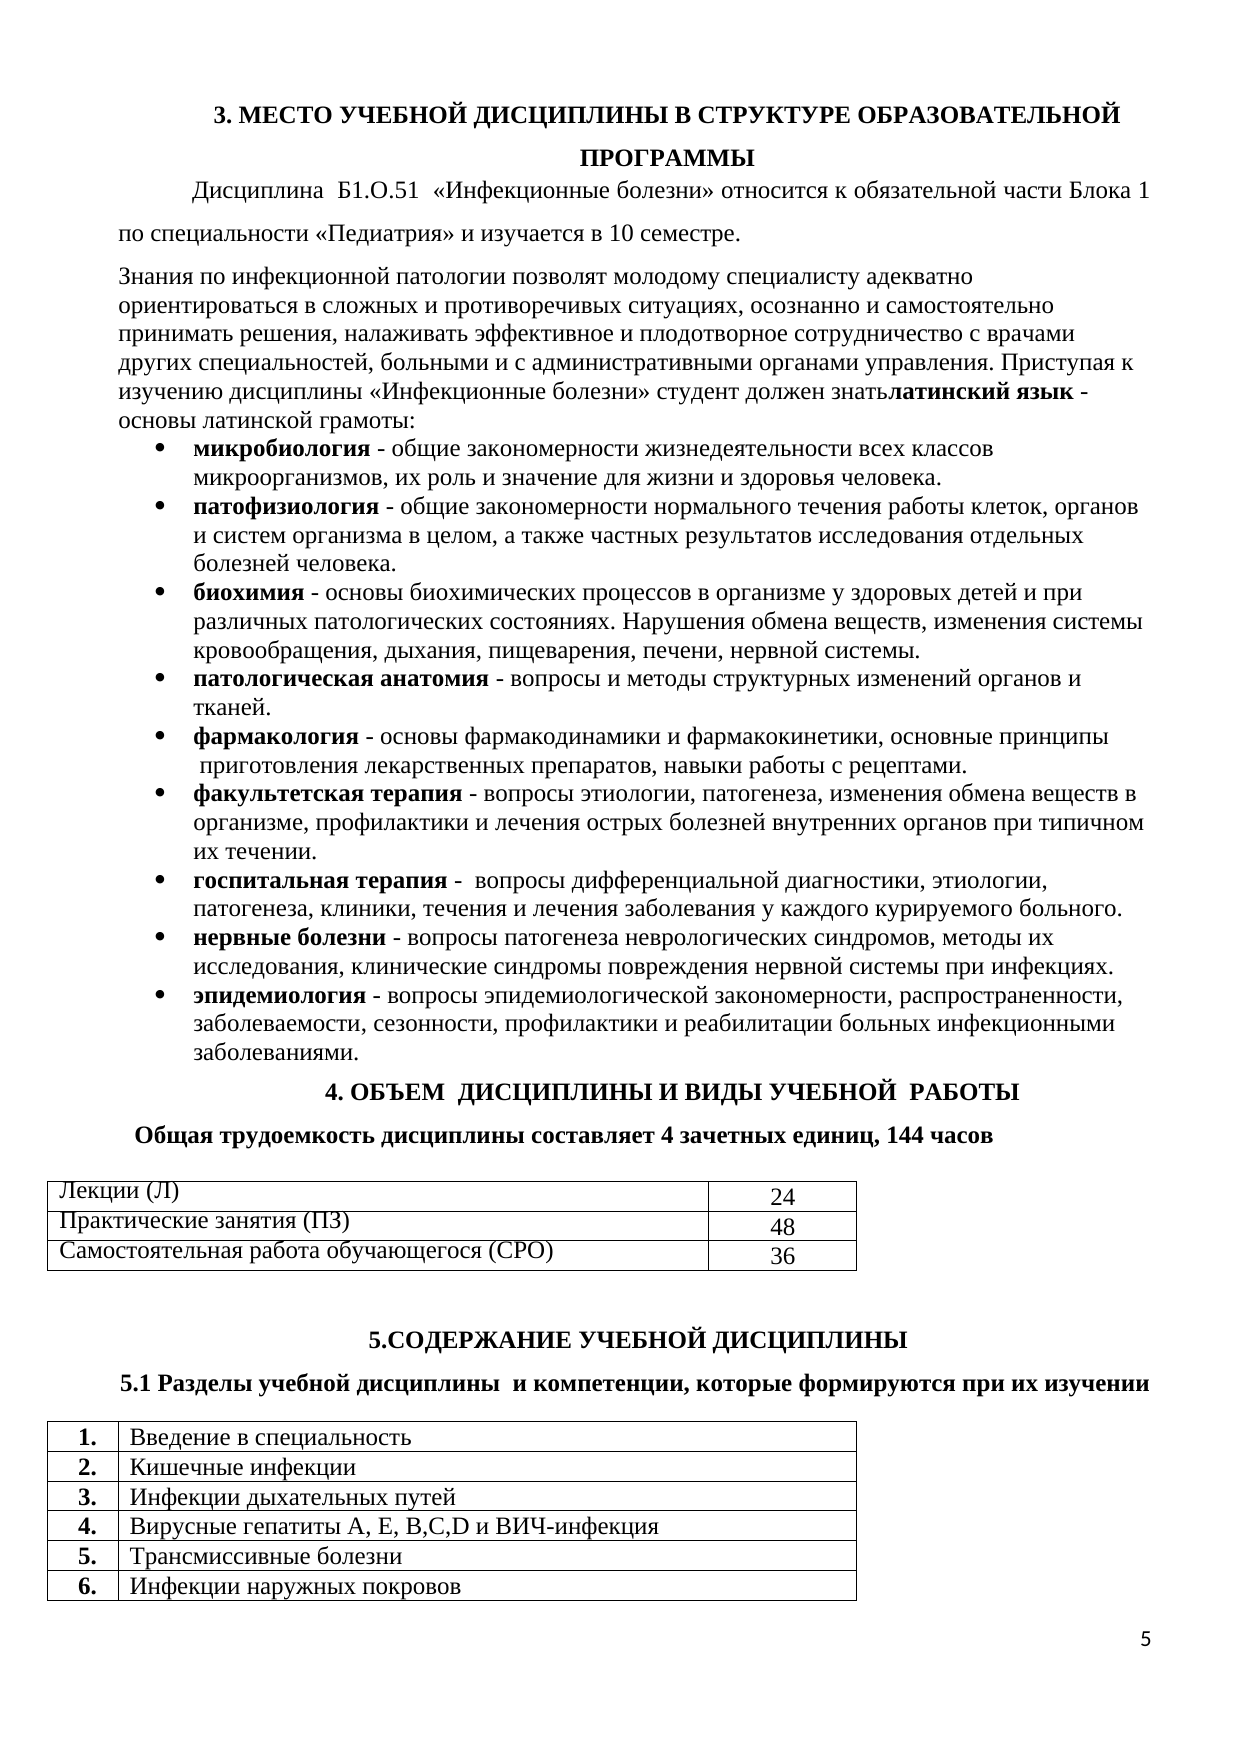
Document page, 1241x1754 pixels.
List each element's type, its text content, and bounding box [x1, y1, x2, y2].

text 5.1 Разделы учебной дисциплины и компетенции, которые формируются при их изучении [118, 1357, 1152, 1400]
list микробиология - общие закономерности жизнедеятельности всех классов микроорганизмов, их роль и значение для жизни и здоровья человека. [156, 433, 1152, 491]
list факультетская терапия - вопросы этиологии, патогенеза, изменения обмена веществ в организме, профилактики и лечения острых болезней внутренних органов при типичном их течении. [156, 778, 1152, 865]
table_cell Практические занятия (ПЗ) [48, 1212, 708, 1240]
text Знания по инфекционной патологии позволят молодому специалисту адекватно ориентироваться в сложных и противоречивых ситуациях, осознанно и самостоятельно принимать решения, налаживать эффективное и плодотворное сотрудничество с врачами других специальностей, больными и с административными органами управления. Приступая к изучению дисциплины «Инфекционные болезни» студент должен знатьлатинский язык - основы латинской грамоты: [118, 261, 1152, 433]
table_header Введение в специальность [119, 1422, 856, 1451]
text Дисциплина Б1.О.51 «Инфекционные болезни» относится к обязательной части Блока 1 по специальности «Педиатрия» и изучается в 10 семестре. [118, 175, 1152, 247]
text заболеваемости, сезонности, профилактики и реабилитации больных инфекционными [118, 1008, 1152, 1037]
list биохимия - основы биохимических процессов в организме у здоровых детей и при различных патологических состояниях. Нарушения обмена веществ, изменения системы кровообращения, дыхания, пищеварения, печени, нервной системы. [156, 577, 1152, 663]
list патологическая анатомия - вопросы и методы структурных изменений органов и тканей. [156, 663, 1152, 721]
text приготовления лекарственных препаратов, навыки работы с рецептами. [118, 750, 1152, 778]
table_cell 36 [709, 1241, 856, 1270]
table_cell [48, 1452, 118, 1481]
table_cell Трансмиссивные болезни [119, 1541, 856, 1570]
text 3. МЕСТО УЧЕБНОЙ ДИСЦИПЛИНЫ В СТРУКТУРЕ ОБРАЗОВАТЕЛЬНОЙ ПРОГРАММЫ [193, 89, 1141, 175]
table_cell Самостоятельная работа обучающегося (СРО) [48, 1241, 708, 1270]
table_header [48, 1422, 118, 1451]
table_cell [48, 1541, 118, 1570]
table_cell Вирусные гепатиты А, Е, В,С,D и ВИЧ-инфекция [119, 1511, 856, 1540]
text заболеваниями. [118, 1037, 1152, 1066]
list нервные болезни - вопросы патогенеза неврологических синдромов, методы их исследования, клинические синдромы повреждения нервной системы при инфекциях. [156, 922, 1152, 980]
list патофизиология - общие закономерности нормального течения работы клеток, органов и систем организма в целом, а также частных результатов исследования отдельных болезней человека. [156, 491, 1152, 577]
table_cell Инфекции дыхательных путей [119, 1482, 856, 1510]
text 5.СОДЕРЖАНИЕ УЧЕБНОЙ ДИСЦИПЛИНЫ [124, 1314, 1152, 1357]
table_header 24 [709, 1182, 856, 1211]
text 4. ОБЪЕМ ДИСЦИПЛИНЫ И ВИДЫ УЧЕБНОЙ РАБОТЫ [193, 1066, 1152, 1109]
table_header Лекции (Л) [48, 1182, 708, 1211]
text Общая трудоемкость дисциплины составляет 4 зачетных единиц, 144 часов [134, 1109, 1152, 1152]
table_cell [48, 1482, 118, 1510]
table_cell Кишечные инфекции [119, 1452, 856, 1481]
table_cell 48 [709, 1212, 856, 1240]
list госпитальная терапия - вопросы дифференциальной диагностики, этиологии, патогенеза, клиники, течения и лечения заболевания у каждого курируемого больного. [156, 865, 1152, 922]
table_cell [48, 1511, 118, 1540]
list эпидемиология - вопросы эпидемиологической закономерности, распространенности, [156, 980, 1152, 1008]
list фармакология - основы фармакодинамики и фармакокинетики, основные принципы [156, 721, 1152, 750]
table_cell Инфекции наружных покровов [119, 1571, 856, 1600]
table_cell [48, 1571, 118, 1600]
